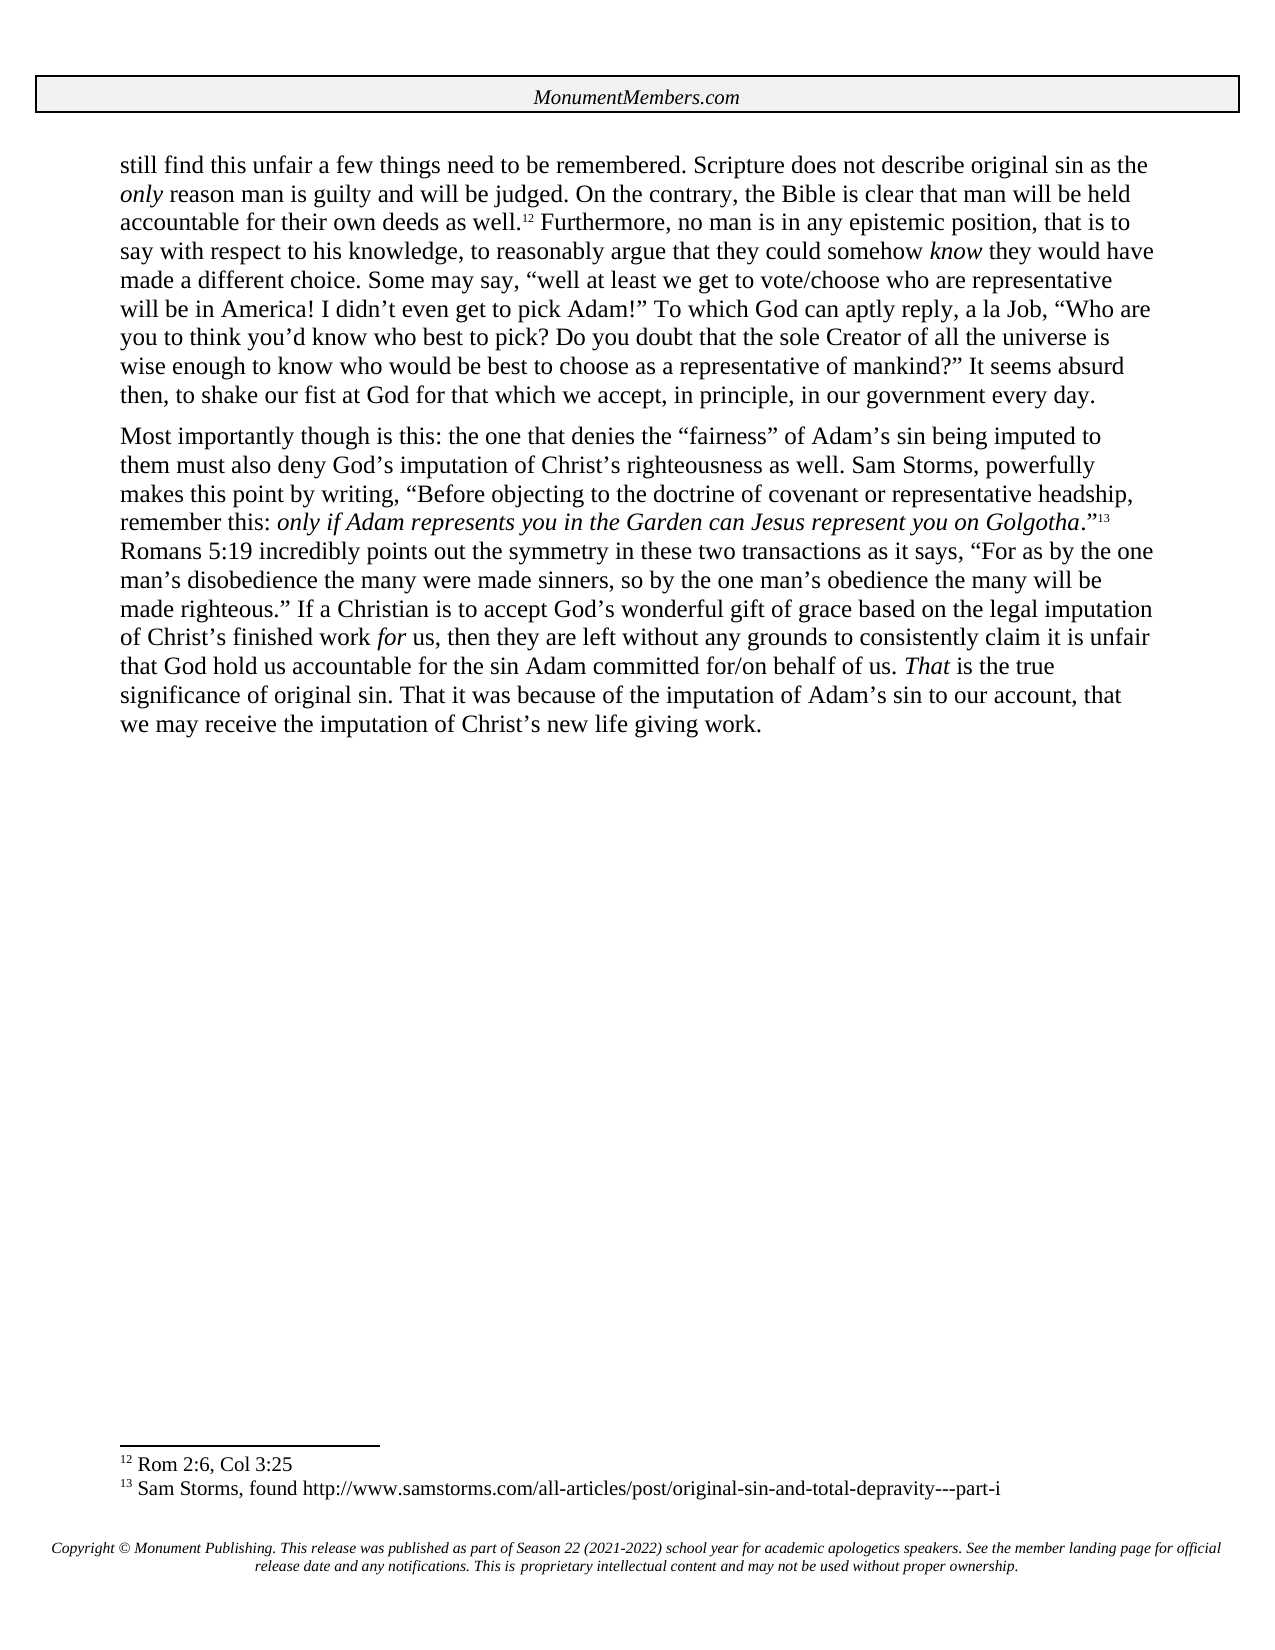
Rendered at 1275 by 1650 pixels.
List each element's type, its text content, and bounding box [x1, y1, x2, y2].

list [120, 150, 1155, 409]
list Most importantly though is this: the one that denies the “fairness” of Adam’s sin being imputed to them must also deny God’s imputation of Christ’s righteousness as well. Sam Storms, powerfully makes this point by writing, “Before objecting to the doctrine of covenant or representative headship, remember this: only if Adam represents you in the Garden can Jesus represent you on Golgotha.” Romans 5:19 incredibly points out the symmetry in these two transactions as it says, “For as by the one man’s disobedience the many were made sinners, so by the one man’s obedience the many will be made righteous.” If a Christian is to accept God’s wonderful gift of grace based on the legal imputation of Christ’s finished work for us, then they are left without any grounds to consistently claim it is unfair that God hold us accountable for the sin Adam committed for/on behalf of us. That is the true significance of original sin. That it was because of the imputation of Adam’s sin to our account, that we may receive the imputation of Christ’s new life giving work. [120, 421, 1155, 737]
